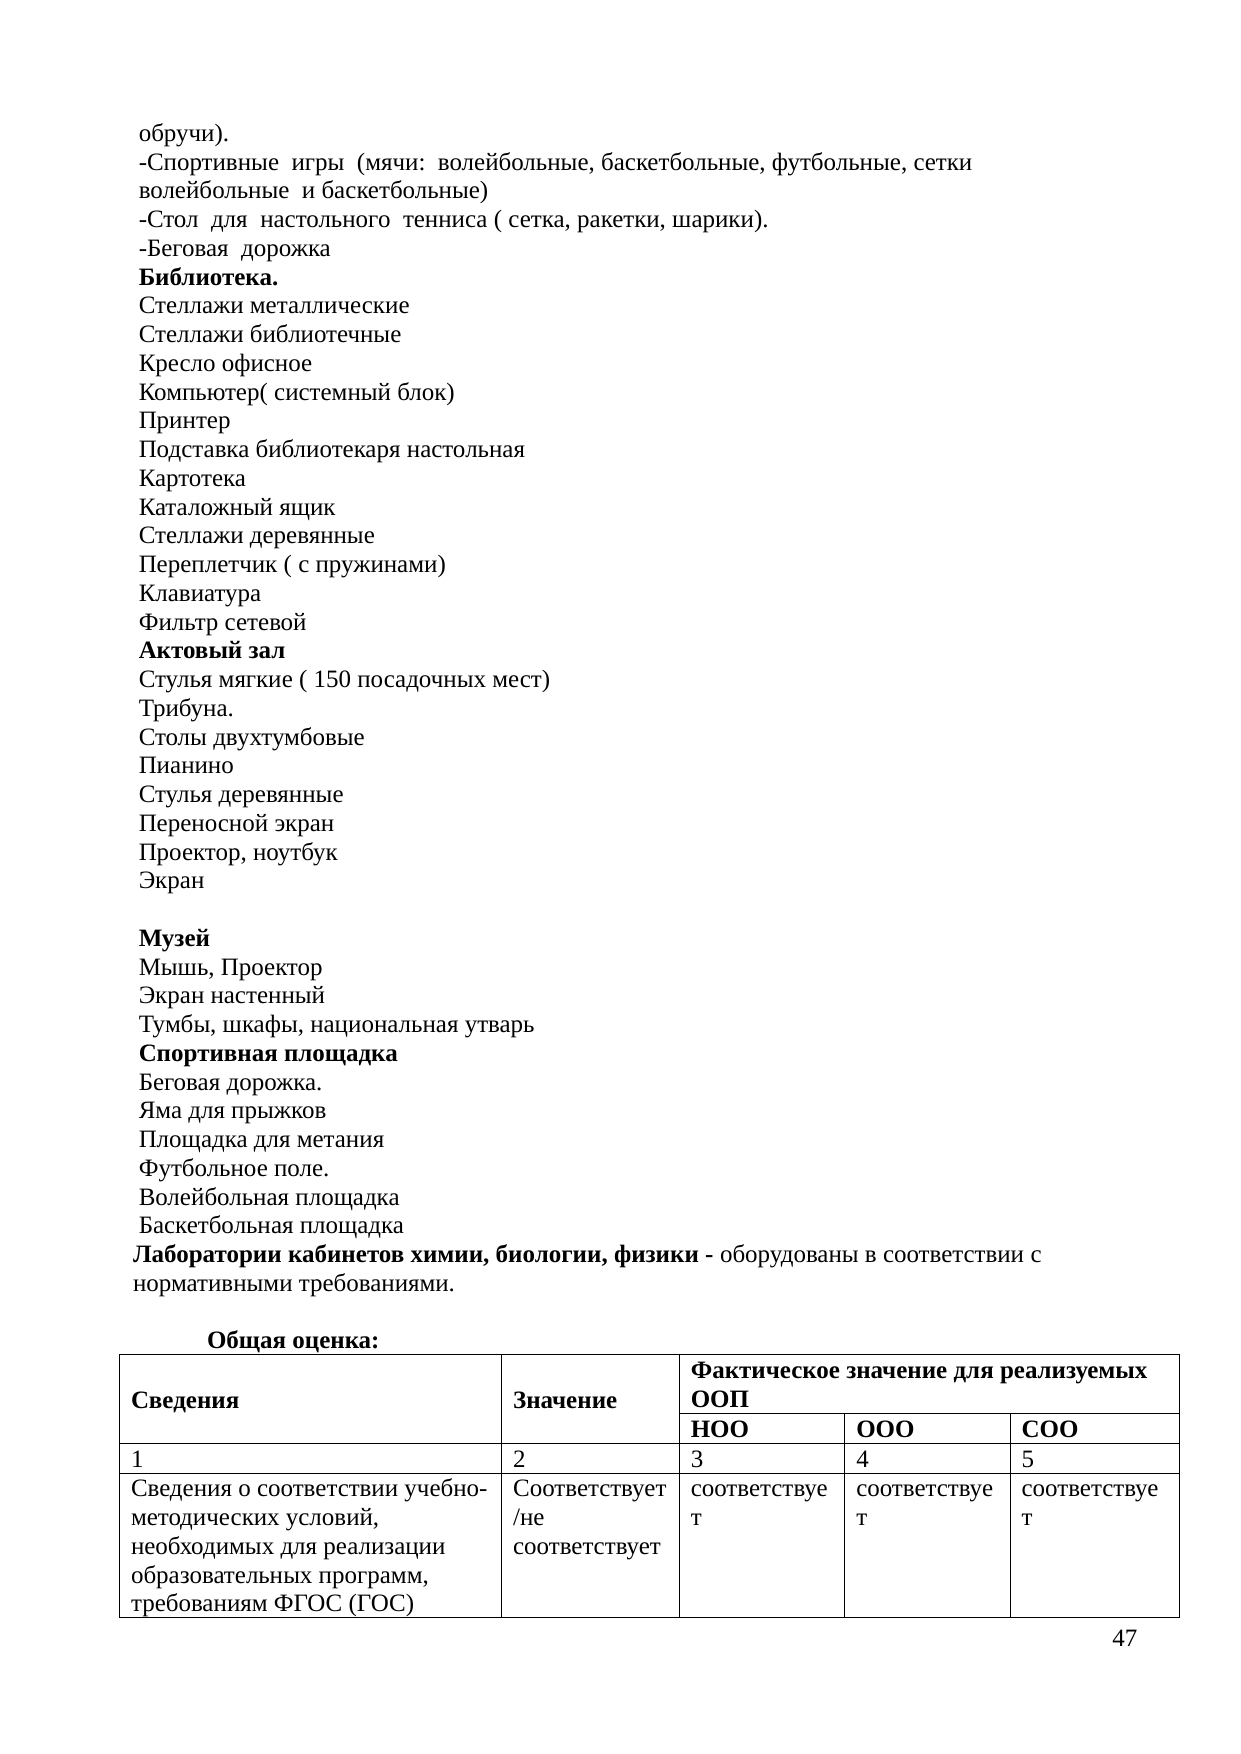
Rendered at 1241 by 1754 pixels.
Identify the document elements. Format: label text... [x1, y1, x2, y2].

table_cell соответствует [1011, 1474, 1179, 1617]
text Лаборатории кабинетов химии, биологии, физики - оборудованы в соответствии с нормативными требованиями. [133, 1239, 1137, 1297]
table_cell 4 [845, 1444, 1010, 1472]
table_cell СОО [1011, 1414, 1179, 1443]
table_header Сведения [120, 1355, 501, 1443]
table_cell 3 [680, 1444, 844, 1472]
table_cell соответствует [680, 1474, 844, 1617]
table_cell Спортивная площадка Беговая дорожка. Яма для прыжков Площадка для метания Футбольное поле. Волейбольная площадка Баскетбольная площадка [127, 1038, 1143, 1239]
table_cell 1 [120, 1444, 501, 1472]
table_cell Соответствует/не соответствует [502, 1474, 679, 1617]
table_cell Музей Мышь, Проектор Экран настенный Тумбы, шкафы, национальная утварь [127, 923, 1143, 1038]
table_cell Актовый зал Стулья мягкие ( 150 посадочных мест) Трибуна. Столы двухтумбовые Пианино Стулья деревянные Переносной экран Проектор, ноутбук Экран [127, 636, 1143, 923]
table_header Фактическое значение для реализуемых ООП [680, 1355, 1179, 1413]
table_header Значение [502, 1355, 679, 1443]
text Общая оценка: [133, 1326, 1137, 1354]
table_cell НОО [680, 1414, 844, 1443]
table_cell ООО [845, 1414, 1010, 1443]
table_cell 2 [502, 1444, 679, 1472]
table_cell Сведения о соответствии учебно-методических условий, необходимых для реализации образовательных программ, требованиям ФГОС (ГОС) [120, 1474, 501, 1617]
table_cell соответствует [845, 1474, 1010, 1617]
table_cell Библиотека. Стеллажи металлические Стеллажи библиотечные Кресло офисное Компьютер( системный блок) Принтер Подставка библиотекаря настольная Картотека Каталожный ящик Стеллажи деревянные Переплетчик ( с пружинами) Клавиатура Фильтр сетевой [127, 262, 1143, 636]
table_cell 5 [1011, 1444, 1179, 1472]
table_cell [127, 118, 1143, 262]
